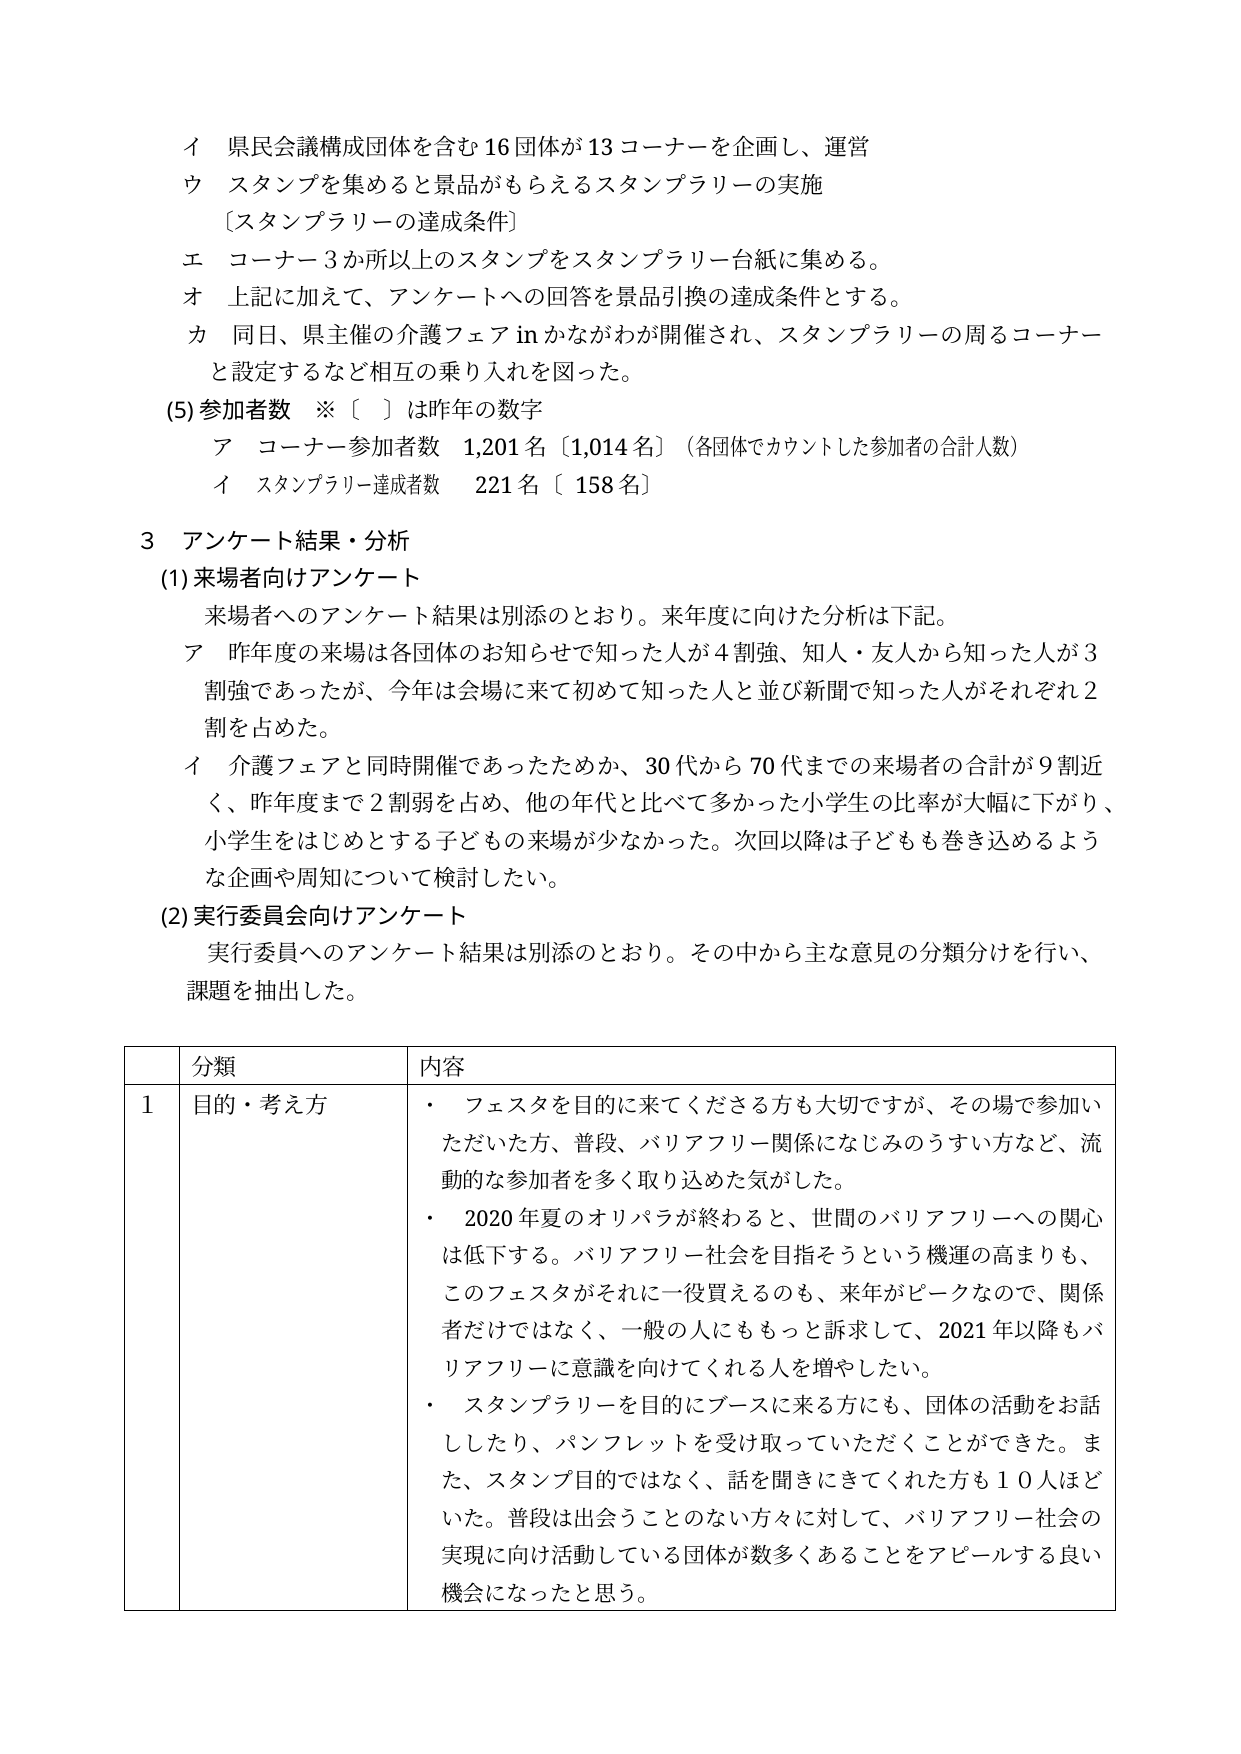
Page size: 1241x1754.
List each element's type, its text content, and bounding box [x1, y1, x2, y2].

text 〔スタンプラリーの達成条件〕 [211, 202, 1104, 239]
text ア コーナー参加者数 1,201名〔1,014名〕（各団体でカウントした参加者の合計人数） [211, 427, 1104, 464]
text 実行委員へのアンケート結果は別添のとおり。その中から主な意見の分類分けを行い、課題を抽出した。 [136, 933, 1104, 1008]
text イ 介護フェアと同時開催であったためか、30代から70代までの来場者の合計が９割近く、昨年度まで２割弱を占め、他の年代と比べて多かった小学生の比率が大幅に下がり、小学生をはじめとする子どもの来場が少なかった。次回以降は子どもも巻き込めるような企画や周知について検討したい。 [136, 746, 1104, 896]
text (5) 参加者数 ※〔 〕は昨年の数字 [161, 389, 1104, 427]
text カ 同日、県主催の介護フェアinかながわが開催され、スタンプラリーの周るコーナーと設定するなど相互の乗り入れを図った。 [186, 314, 1104, 389]
table_cell ・ フェスタを目的に来てくださる方も大切ですが、その場で参加いただいた方、普段、バリアフリー関係になじみのうすい方など、流動的な参加者を多く取り込めた気がした。 ・ 2020年夏のオリパラが終わると、世間のバリアフリーへの関心は低下する。バリアフリー社会を目指そうという機運の高まりも、このフェスタがそれに一役買えるのも、来年がピークなので、関係者だけではなく、一般の人にももっと訴求して、2021年以降もバリアフリーに意識を向けてくれる人を増やしたい。 ・ スタンプラリーを目的にブースに来る方にも、団体の活動をお話ししたり、パンフレットを受け取っていただくことができた。また、スタンプ目的ではなく、話を聞きにきてくれた方も１０人ほどいた。普段は出会うことのない方々に対して、バリアフリー社会の実現に向け活動している団体が数多くあることをアピールする良い機会になったと思う。 [408, 1085, 1115, 1610]
text オ 上記に加えて、アンケートへの回答を景品引換の達成条件とする。 [136, 277, 1104, 314]
text 来場者へのアンケート結果は別添のとおり。来年度に向けた分析は下記。 [136, 596, 1104, 633]
subtitle ３ アンケート結果・分析 [136, 521, 1104, 558]
text エ コーナー３か所以上のスタンプをスタンプラリー台紙に集める。 [136, 239, 1104, 277]
table_header 内容 [408, 1047, 1115, 1084]
table_cell 目的・考え方 [180, 1085, 407, 1610]
text ウ スタンプを集めると景品がもらえるスタンプラリーの実施 [136, 164, 1104, 202]
table_cell １ [125, 1085, 179, 1610]
table_header [125, 1047, 179, 1084]
text (2) 実行委員会向けアンケート [161, 896, 1104, 933]
text イ スタンプラリー達成者数 221名〔 158名〕 [211, 464, 1104, 502]
text (1) 来場者向けアンケート [161, 558, 1104, 596]
table_header 分類 [180, 1047, 407, 1084]
text ア 昨年度の来場は各団体のお知らせで知った人が４割強、知人・友人から知った人が３割強であったが、今年は会場に来て初めて知った人と並び新聞で知った人がそれぞれ２割を占めた。 [136, 633, 1104, 746]
text イ 県民会議構成団体を含む16団体が13コーナーを企画し、運営 [136, 127, 1104, 164]
